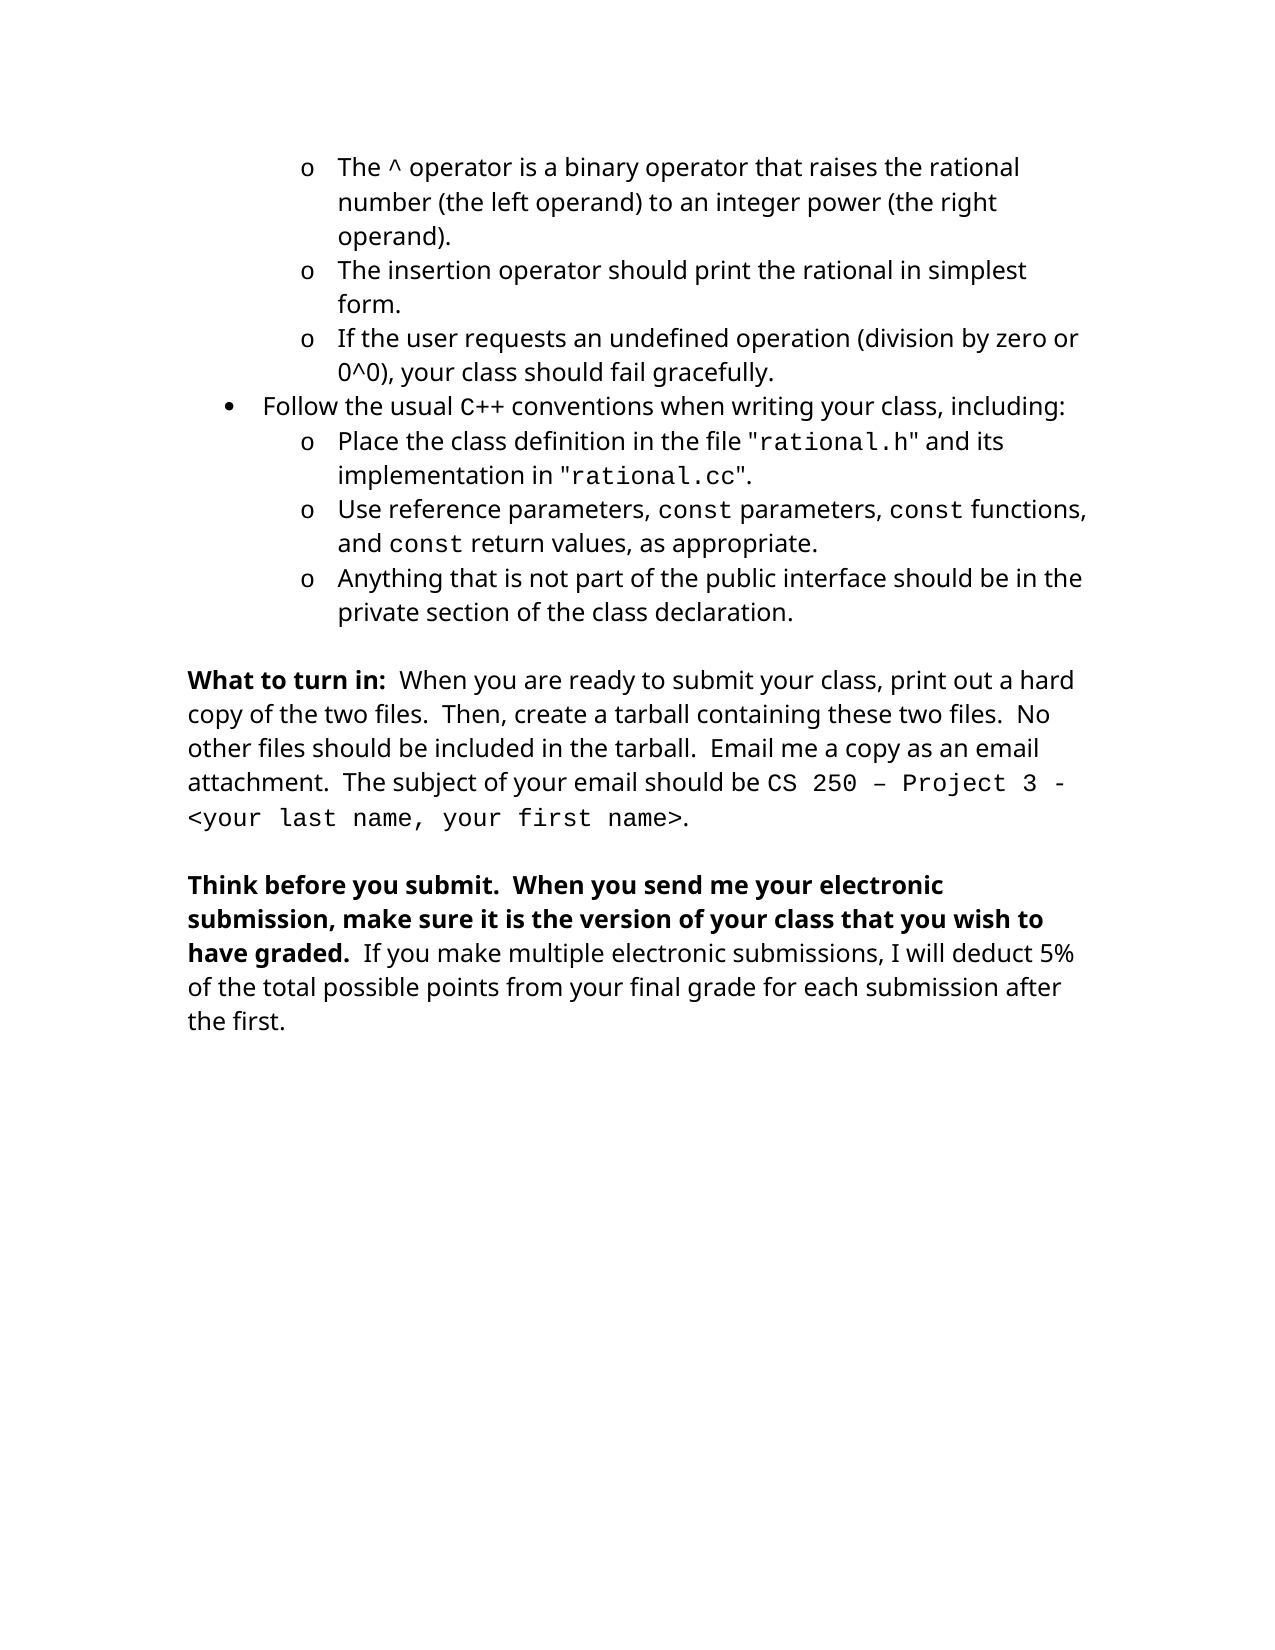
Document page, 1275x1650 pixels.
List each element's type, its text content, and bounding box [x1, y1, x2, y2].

list Anything that is not part of the public interface should be in the private section of the class declaration. [300, 560, 1087, 629]
list The insertion operator should print the rational in simplest form. [300, 252, 1087, 321]
list Follow the usual C++ conventions when writing your class, including: [225, 389, 1087, 423]
list Use reference parameters, const parameters, const functions, and const return values, as appropriate. [300, 492, 1087, 560]
list What to turn in: When you are ready to submit your class, print out a hard copy of the two files. Then, create a tarball containing these two files. No other files should be included in the tarball. Email me a copy as an email attachment. The subject of your email should be CS 250 – Project 3 - <your last name, your first name>. [187, 663, 1087, 833]
list Place the class definition in the file "rational.h" and its implementation in "rational.cc". [300, 423, 1087, 492]
list The ^ operator is a binary operator that raises the rational number (the left operand) to an integer power (the right operand). [300, 150, 1087, 252]
list Think before you submit. When you send me your electronic submission, make sure it is the version of your class that you wish to have graded. If you make multiple electronic submissions, I will deduct 5% of the total possible points from your final grade for each submission after the first. [187, 868, 1087, 1038]
list If the user requests an undefined operation (division by zero or 0^0), your class should fail gracefully. [300, 321, 1087, 389]
